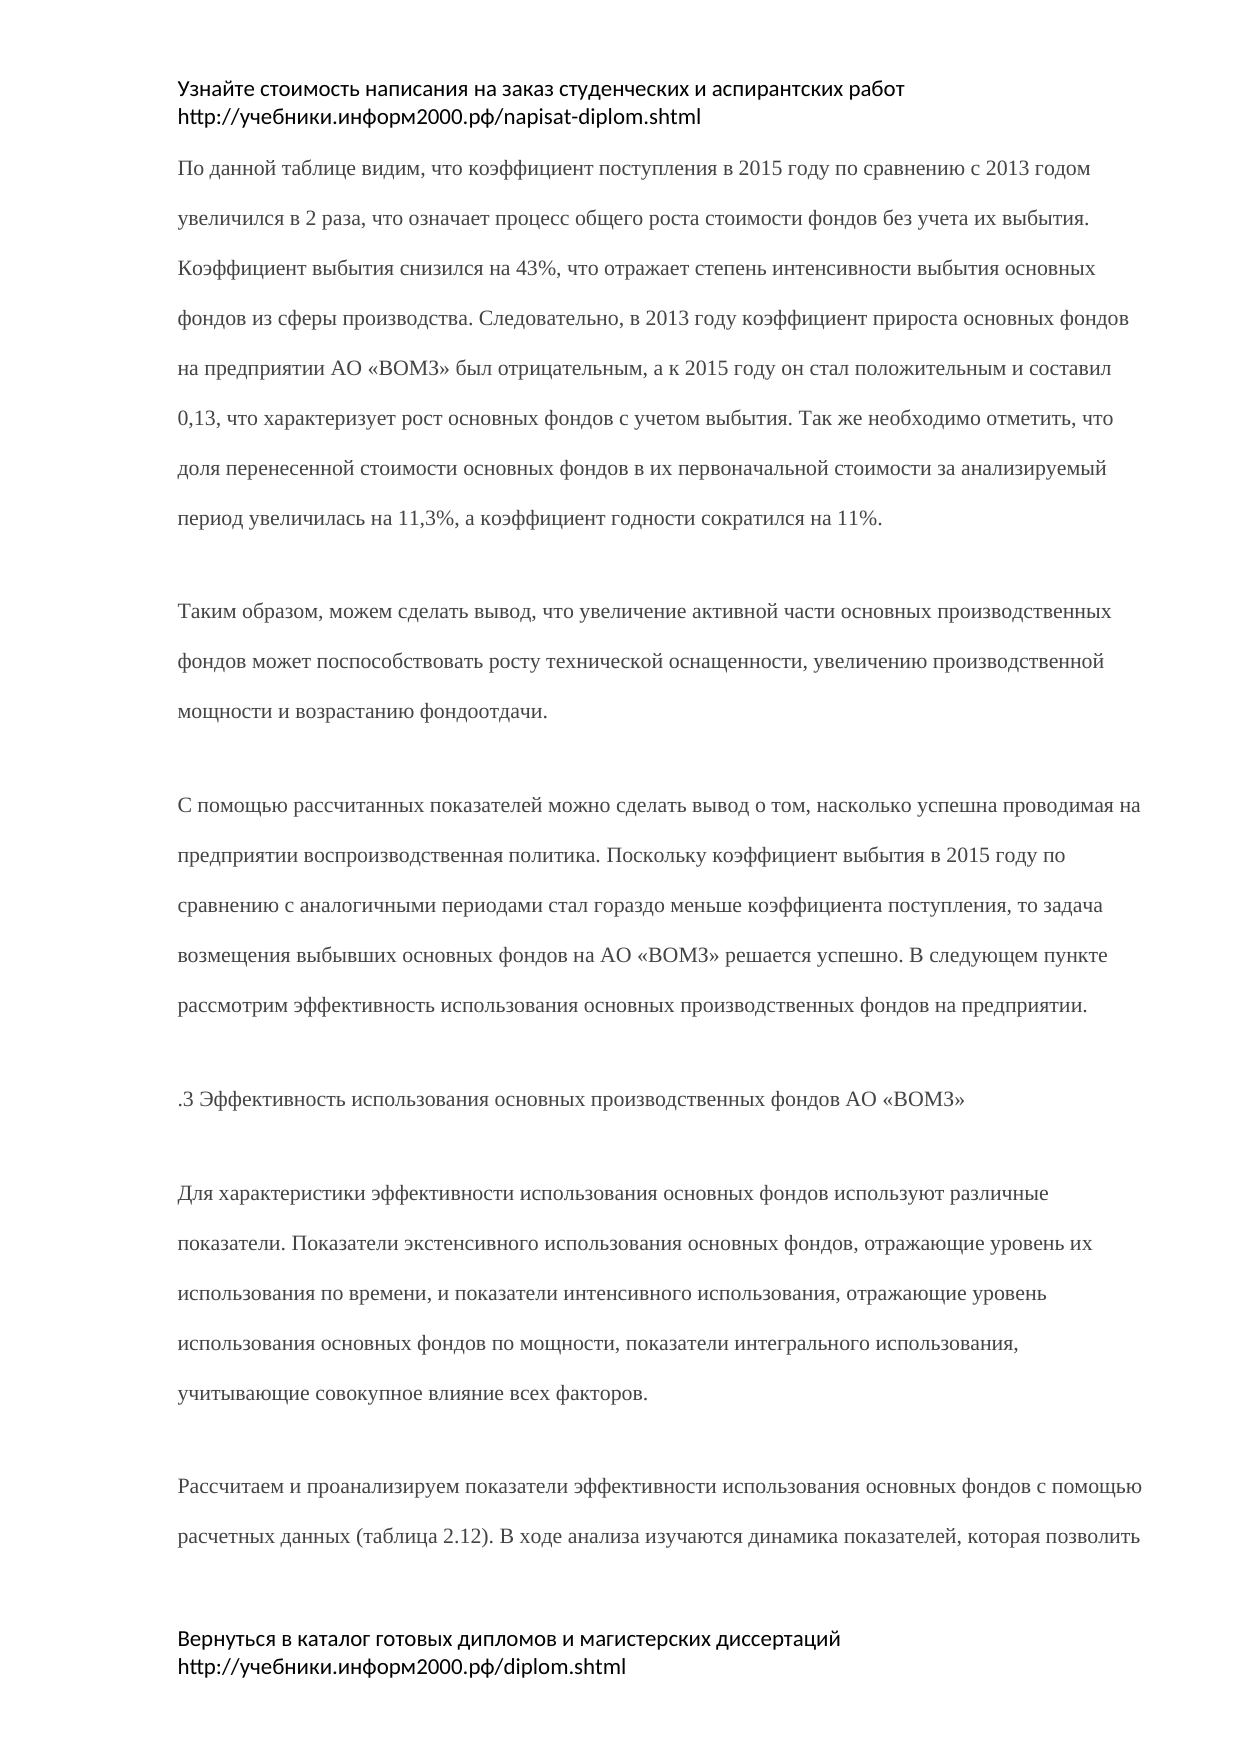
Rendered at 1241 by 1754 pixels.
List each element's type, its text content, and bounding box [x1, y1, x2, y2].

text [177, 1448, 1152, 1548]
text .3 Эффективность использования основных производственных фондов АО «ВОМЗ» [177, 1061, 1152, 1111]
text С помощью рассчитанных показателей можно сделать вывод о том, насколько успешна проводимая на предприятии воспроизводственная политика. Поскольку коэффициент выбытия в 2015 году по сравнению с аналогичными периодами стал гораздо меньше коэффициента поступления, то задача возмещения выбывших основных фондов на АО «ВОМЗ» решается успешно. В следующем пункте рассмотрим эффективность использования основных производственных фондов на предприятии. [177, 767, 1152, 1017]
text По данной таблице видим, что коэффициент поступления в 2015 году по сравнению с 2013 годом увеличился в 2 раза, что означает процесс общего роста стоимости фондов без учета их выбытия. Коэффициент выбытия снизился на 43%, что отражает степень интенсивности выбытия основных фондов из сферы производства. Следовательно, в 2013 году коэффициент прироста основных фондов на предприятии АО «ВОМЗ» был отрицательным, а к 2015 году он стал положительным и составил 0,13, что характеризует рост основных фондов с учетом выбытия. Так же необходимо отметить, что доля перенесенной стоимости основных фондов в их первоначальной стоимости за анализируемый период увеличилась на 11,3%, а коэффициент годности сократился на 11%. [177, 130, 1152, 530]
text Для характеристики эффективности использования основных фондов используют различные показатели. Показатели экстенсивного использования основных фондов, отражающие уровень их использования по времени, и показатели интенсивного использования, отражающие уровень использования основных фондов по мощности, показатели интегрального использования, учитывающие совокупное влияние всех факторов. [177, 1155, 1152, 1405]
text Таким образом, можем сделать вывод, что увеличение активной части основных производственных фондов может поспособствовать росту технической оснащенности, увеличению производственной мощности и возрастанию фондоотдачи. [177, 573, 1152, 723]
